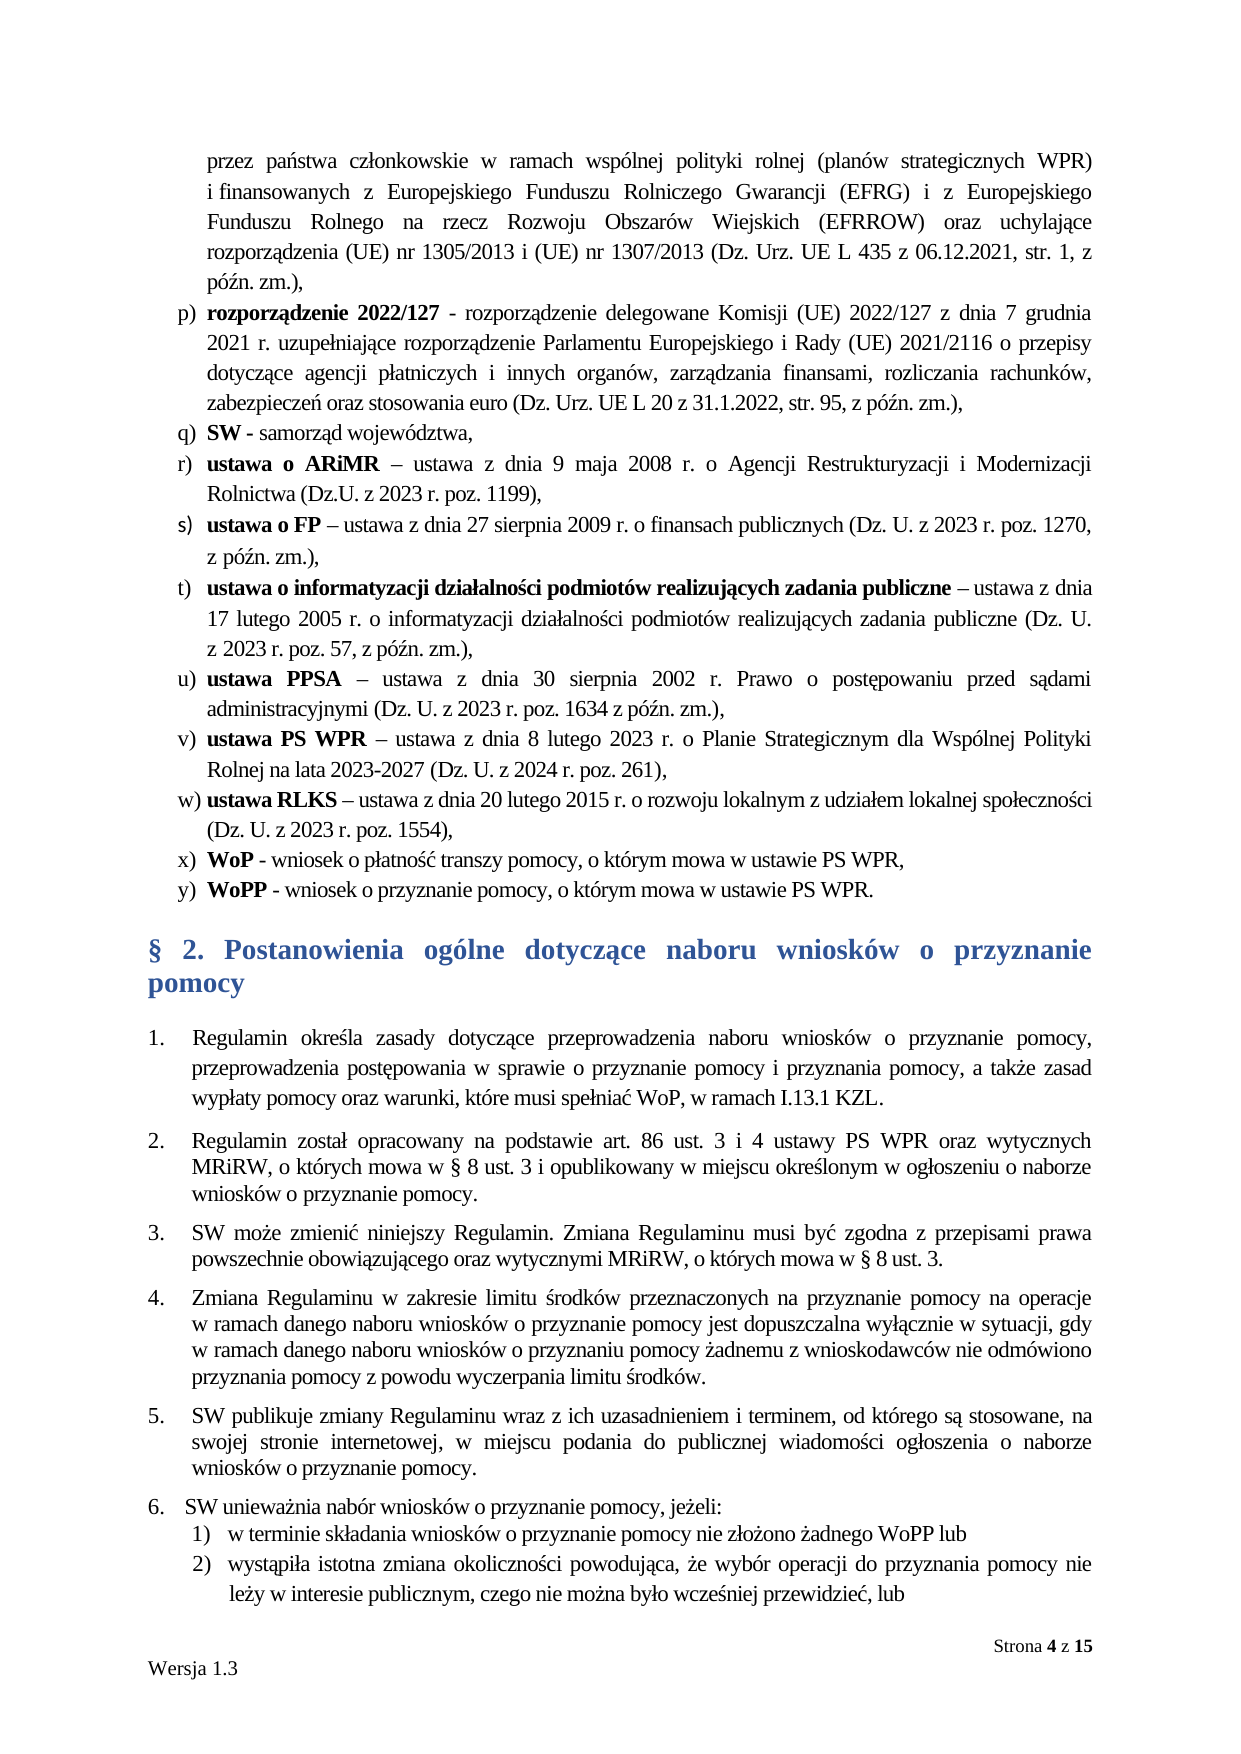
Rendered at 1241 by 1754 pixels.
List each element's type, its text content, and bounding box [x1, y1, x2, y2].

list Zmiana Regulaminu w zakresie limitu środków przeznaczonych na przyznanie pomocy na operacje w ramach danego naboru wniosków o przyznanie pomocy jest dopuszczalna wyłącznie w sytuacji, gdy w ramach danego naboru wniosków o przyznaniu pomocy żadnemu z wnioskodawców nie odmówiono przyznania pomocy z powodu wyczerpania limitu środków. [148, 1284, 1093, 1389]
list WoPP - wniosek o przyznanie pomocy, o którym mowa w ustawie PS WPR. [177, 877, 1093, 903]
subtitle § 2. Postanowienia ogólne dotyczące naboru wniosków o przyznanie pomocy [148, 932, 1093, 999]
list ustawa o FP – ustawa z dnia 27 sierpnia 2009 r. o finansach publicznych (Dz. U. z 2023 r. poz. 1270, z późn. zm.), [177, 510, 1093, 570]
list ustawa o ARiMR – ustawa z dnia 9 maja 2008 r. o Agencji Restrukturyzacji i Modernizacji Rolnictwa (Dz.U. z 2023 r. poz. 1199), [177, 450, 1093, 506]
list SW może zmienić niniejszy Regulamin. Zmiana Regulaminu musi być zgodna z przepisami prawa powszechnie obowiązującego oraz wytycznymi MRiRW, o których mowa w § 8 ust. 3. [148, 1218, 1093, 1271]
list Regulamin został opracowany na podstawie art. 86 ust. 3 i 4 ustawy PS WPR oraz wytycznych MRiRW, o których mowa w § 8 ust. 3 i opublikowany w miejscu określonym w ogłoszeniu o naborze wniosków o przyznanie pomocy. [148, 1127, 1093, 1206]
list rozporządzenie 2022/127 - rozporządzenie delegowane Komisji (UE) 2022/127 z dnia 7 grudnia 2021 r. uzupełniające rozporządzenie Parlamentu Europejskiego i Rady (UE) 2021/2116 o przepisy dotyczące agencji płatniczych i innych organów, zarządzania finansami, rozliczania rachunków, zabezpieczeń oraz stosowania euro (Dz. Urz. UE L 20 z 31.1.2022, str. 95, z późn. zm.), [177, 299, 1093, 416]
list ustawa PS WPR – ustawa z dnia 8 lutego 2023 r. o Planie Strategicznym dla Wspólnej Polityki Rolnej na lata 2023-2027 (Dz. U. z 2024 r. poz. 261), [177, 726, 1093, 782]
list ustawa o informatyzacji działalności podmiotów realizujących zadania publiczne – ustawa z dnia 17 lutego 2005 r. o informatyzacji działalności podmiotów realizujących zadania publiczne (Dz. U. z 2023 r. poz. 57, z późn. zm.), [177, 574, 1093, 661]
list ustawa RLKS – ustawa z dnia 20 lutego 2015 r. o rozwoju lokalnym z udziałem lokalnej społeczności (Dz. U. z 2023 r. poz. 1554), [177, 786, 1093, 842]
list ustawa PPSA – ustawa z dnia 30 sierpnia 2002 r. Prawo o postępowaniu przed sądami administracyjnymi (Dz. U. z 2023 r. poz. 1634 z późn. zm.), [177, 665, 1093, 722]
list w terminie składania wniosków o przyznanie pomocy nie złożono żadnego WoPP lub [191, 1519, 1093, 1546]
list SW - samorząd województwa, [177, 419, 1093, 446]
list wystąpiła istotna zmiana okoliczności powodująca, że wybór operacji do przyznania pomocy nie leży w interesie publicznym, czego nie można było wcześniej przewidzieć, lub [192, 1550, 1093, 1606]
list SW unieważnia nabór wniosków o przyznanie pomocy, jeżeli: [148, 1493, 1093, 1519]
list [177, 148, 1093, 295]
list Regulamin określa zasady dotyczące przeprowadzenia naboru wniosków o przyznanie pomocy, przeprowadzenia postępowania w sprawie o przyznanie pomocy i przyznania pomocy, a także zasad wypłaty pomocy oraz warunki, które musi spełniać WoP, w ramach I.13.1 KZL. [148, 1024, 1093, 1111]
list WoP - wniosek o płatność transzy pomocy, o którym mowa w ustawie PS WPR, [177, 846, 1093, 873]
list SW publikuje zmiany Regulaminu wraz z ich uzasadnieniem i terminem, od którego są stosowane, na swojej stronie internetowej, w miejscu podania do publicznej wiadomości ogłoszenia o naborze wniosków o przyznanie pomocy. [148, 1402, 1093, 1481]
